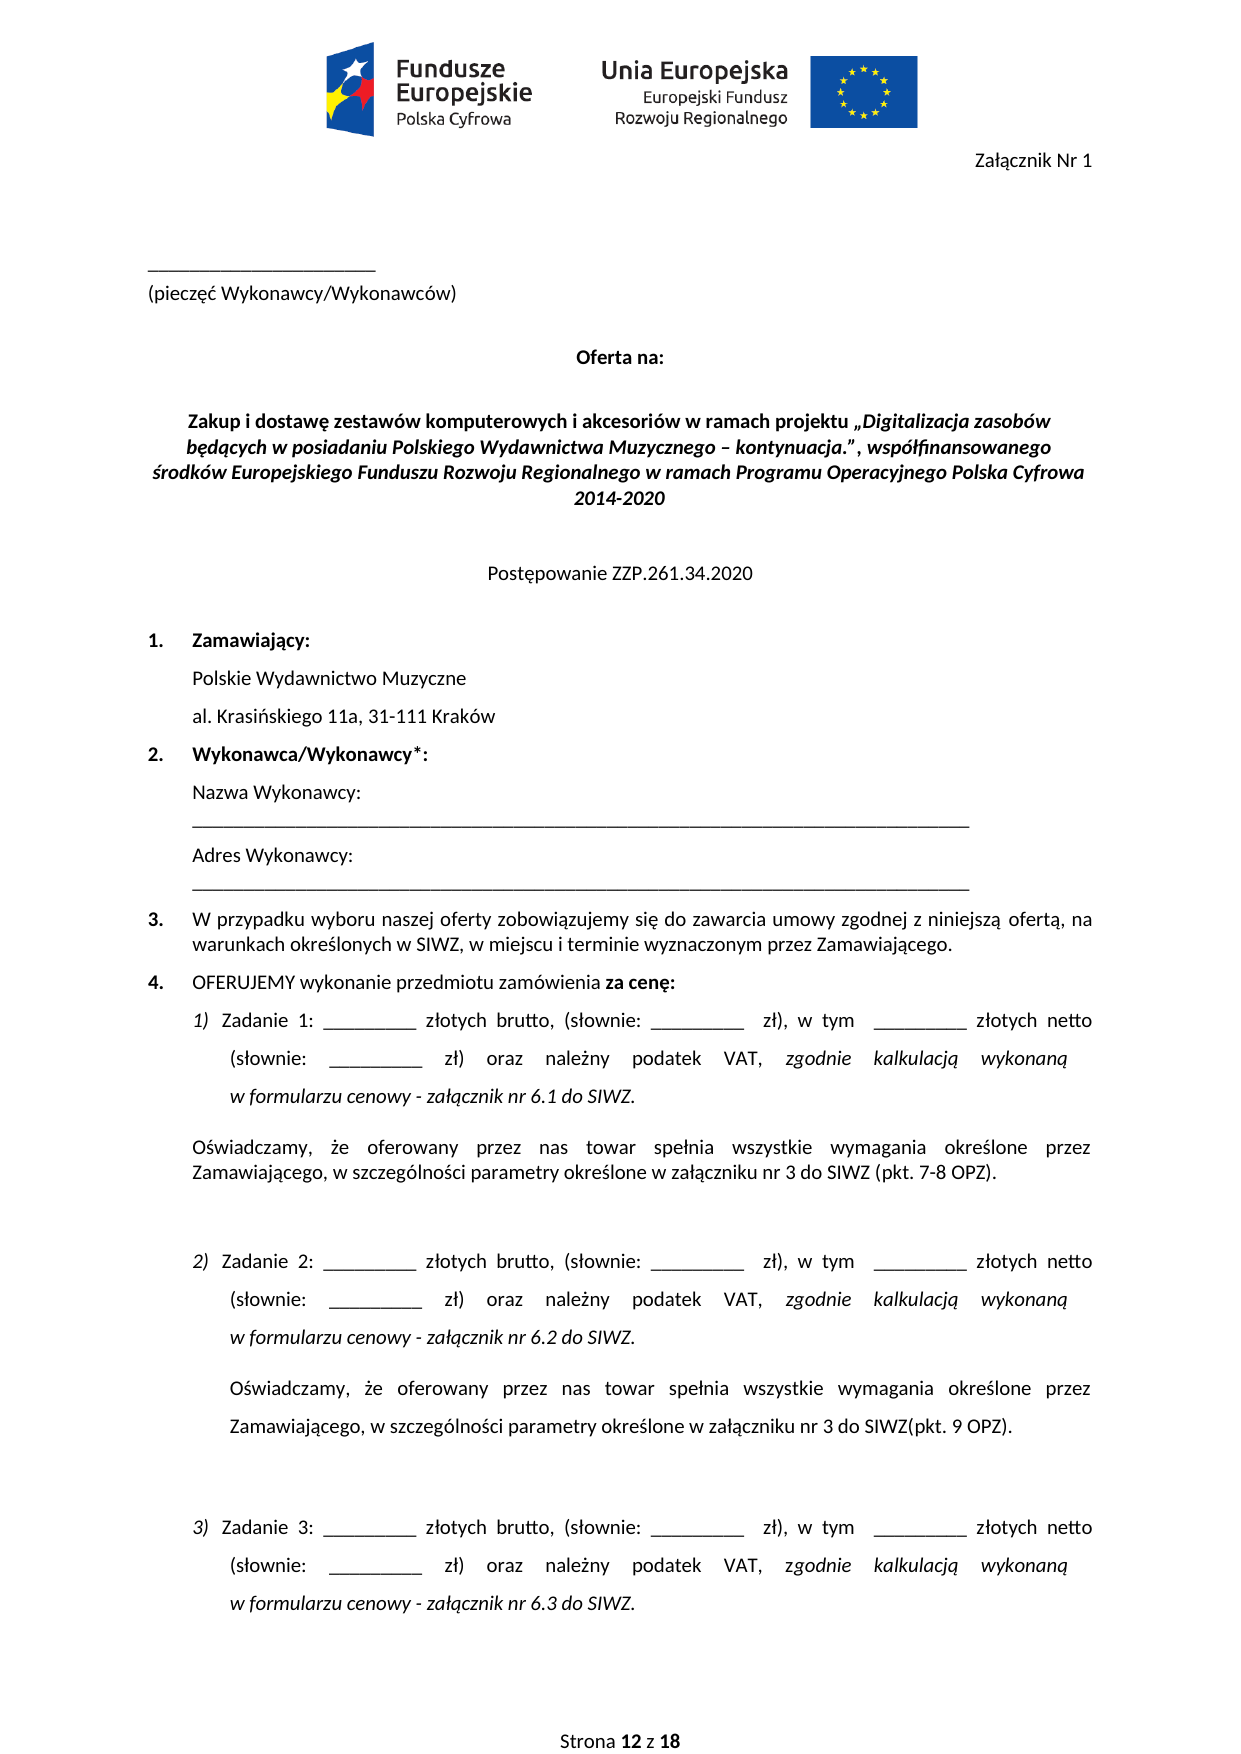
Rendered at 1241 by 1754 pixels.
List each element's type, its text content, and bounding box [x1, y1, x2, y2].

text Załącznik Nr 1 [148, 148, 1092, 173]
list OFERUJEMY wykonanie przedmiotu zamówienia za cenę: [148, 969, 1092, 995]
text Adres Wykonawcy: ___________________________________________________________________________ [192, 843, 1092, 893]
picture [309, 0, 931, 148]
list W przypadku wyboru naszej oferty zobowiązujemy się do zawarcia umowy zgodnej z niniejszą ofertą, na warunkach określonych w SIWZ, w miejscu i terminie wyznaczonym przez Zamawiającego. [148, 906, 1092, 957]
text Zakup i dostawę zestawów komputerowych i akcesoriów w ramach projektu „Digitalizacja zasobów będących w posiadaniu Polskiego Wydawnictwa Muzycznego – kontynuacja.”, współfinansowanego środków Europejskiego Funduszu Rozwoju Regionalnego w ramach Programu Operacyjnego Polska Cyfrowa 2014-2020 [148, 408, 1092, 510]
text al. Krasińskiego 11a, 31-111 Kraków [192, 703, 1092, 729]
text ______________________ [148, 249, 1092, 274]
text Postępowanie ZZP.261.34.2020 [148, 561, 1092, 586]
list Zadanie 2: _________ złotych brutto, (słownie: _________ zł), w tym _________ złotych netto (słownie: _________ zł) oraz należny podatek VAT, zgodnie kalkulacją wykonaną w formularzu cenowy - załącznik nr 6.2 do SIWZ. [192, 1248, 1092, 1350]
text Oświadczamy, że oferowany przez nas towar spełnia wszystkie wymagania określone przez Zamawiającego, w szczególności parametry określone w załączniku nr 3 do SIWZ(pkt. 9 OPZ). [229, 1375, 1092, 1438]
list Zadanie 1: _________ złotych brutto, (słownie: _________ zł), w tym _________ złotych netto (słownie: _________ zł) oraz należny podatek VAT, zgodnie kalkulacją wykonaną w formularzu cenowy - załącznik nr 6.1 do SIWZ. [192, 1007, 1092, 1109]
text Oferta na: [148, 341, 1092, 371]
text (pieczęć Wykonawcy/Wykonawców) [148, 281, 1092, 306]
list Zadanie 3: _________ złotych brutto, (słownie: _________ zł), w tym _________ złotych netto (słownie: _________ zł) oraz należny podatek VAT, zgodnie kalkulacją wykonaną w formularzu cenowy - załącznik nr 6.3 do SIWZ. [192, 1514, 1092, 1616]
text Oświadczamy, że oferowany przez nas towar spełnia wszystkie wymagania określone przez Zamawiającego, w szczególności parametry określone w załączniku nr 3 do SIWZ (pkt. 7-8 OPZ). [192, 1134, 1092, 1185]
text Polskie Wydawnictwo Muzyczne [192, 666, 1092, 691]
text Nazwa Wykonawcy: ___________________________________________________________________________ [192, 779, 1092, 830]
list Zamawiający: [148, 628, 1092, 653]
list Wykonawca/Wykonawcy*: [148, 741, 1092, 767]
